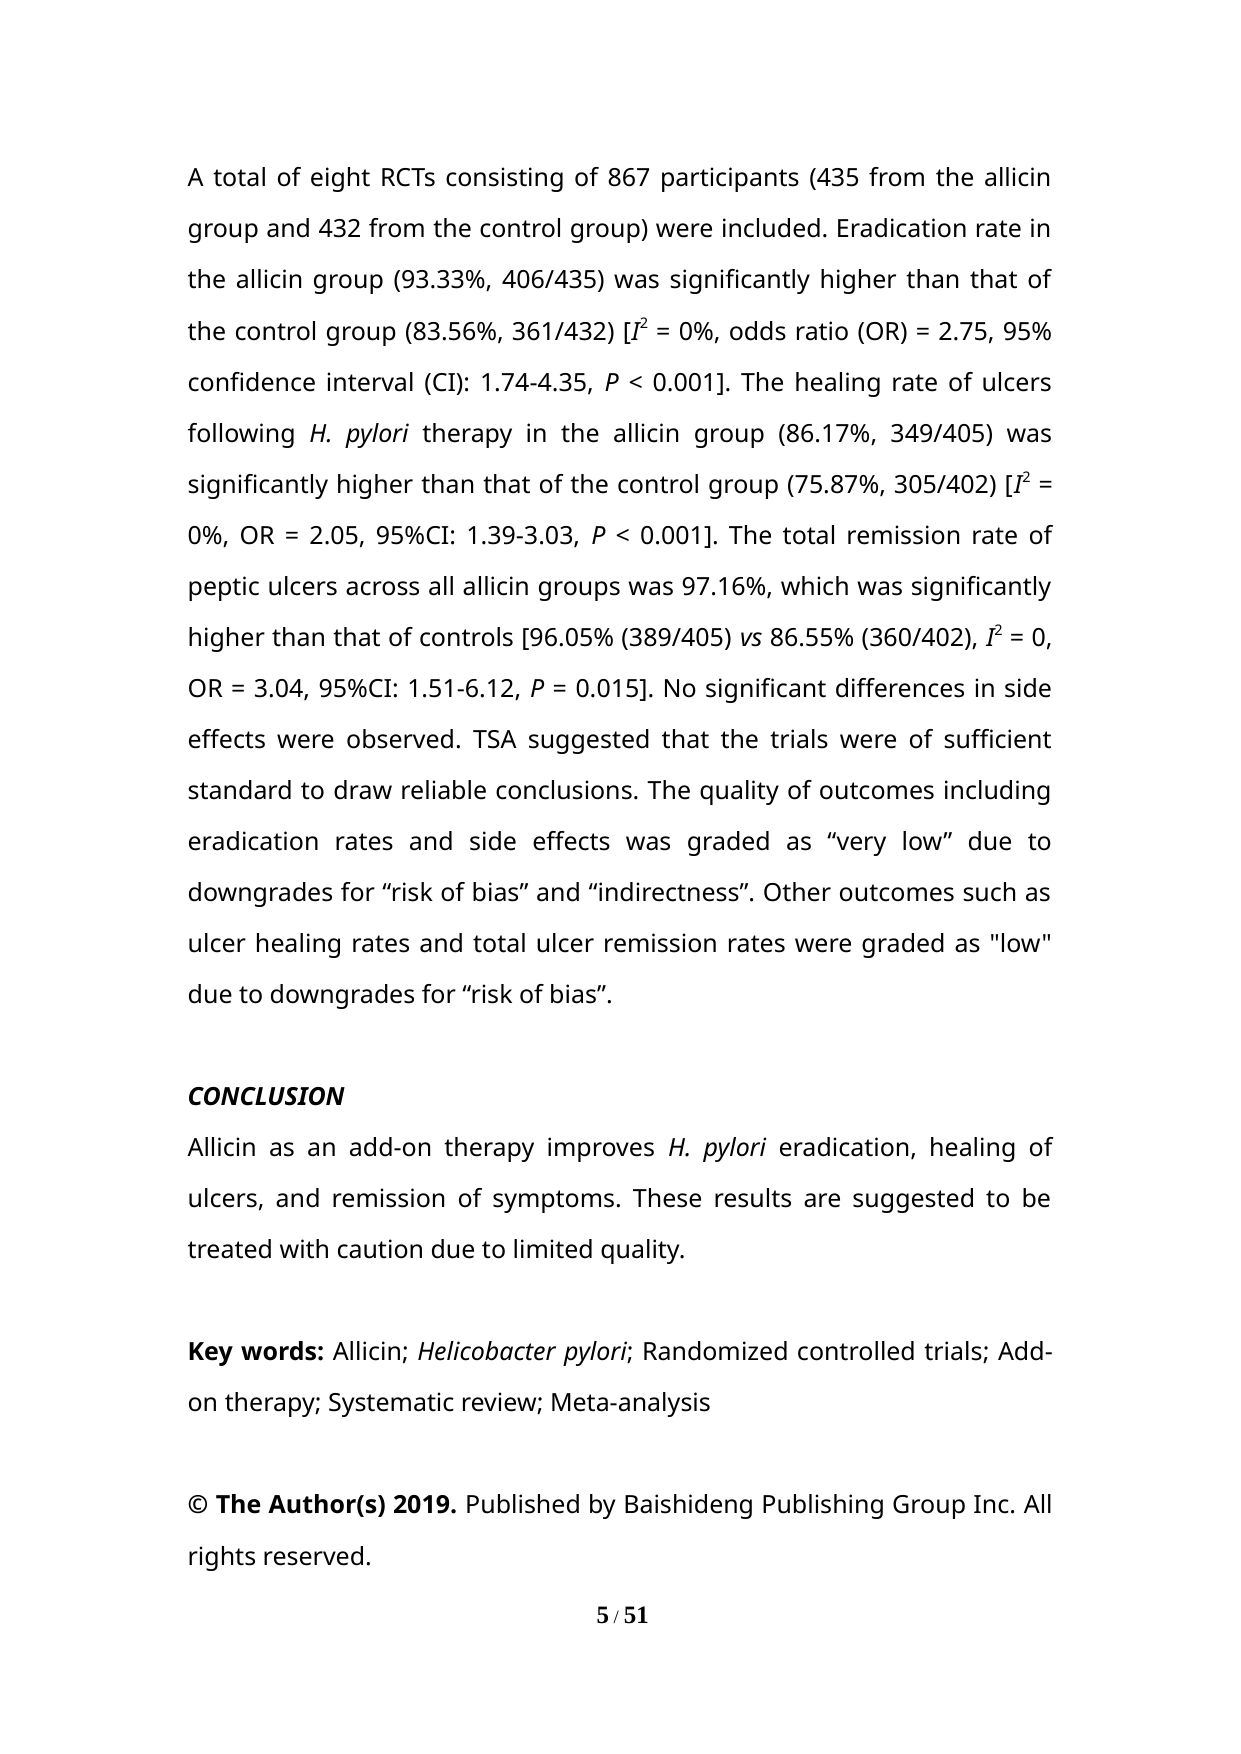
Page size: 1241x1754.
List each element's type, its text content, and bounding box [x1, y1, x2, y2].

text Key words: Allicin; Helicobacter pylori; Randomized controlled trials; Add-on therapy; Systematic review; Meta-analysis [187, 1334, 1053, 1419]
text © The Author(s) 2019. Published by Baishideng Publishing Group Inc. All rights reserved. [187, 1487, 1053, 1572]
text A total of eight RCTs consisting of 867 participants (435 from the allicin group and 432 from the control group) were included. Eradication rate in the allicin group (93.33%, 406/435) was significantly higher than that of the control group (83.56%, 361/432) [I2 = 0%, odds ratio (OR) = 2.75, 95% confidence interval (CI): 1.74-4.35, P < 0.001]. The healing rate of ulcers following H. pylori therapy in the allicin group (86.17%, 349/405) was significantly higher than that of the control group (75.87%, 305/402) [I2 = 0%, OR = 2.05, 95%CI: 1.39-3.03, P < 0.001]. The total remission rate of peptic ulcers across all allicin groups was 97.16%, which was significantly higher than that of controls [96.05% (389/405) vs 86.55% (360/402), I2 = 0, OR = 3.04, 95%CI: 1.51-6.12, P = 0.015]. No significant differences in side effects were observed. TSA suggested that the trials were of sufficient standard to draw reliable conclusions. The quality of outcomes including eradication rates and side effects was graded as “very low” due to downgrades for “risk of bias” and “indirectness”. Other outcomes such as ulcer healing rates and total ulcer remission rates were graded as "low" due to downgrades for “risk of bias”. [187, 160, 1053, 1011]
text Allicin as an add-on therapy improves H. pylori eradication, healing of ulcers, and remission of symptoms. These results are suggested to be treated with caution due to limited quality. [187, 1130, 1053, 1266]
text CONCLUSION [187, 1079, 1053, 1113]
